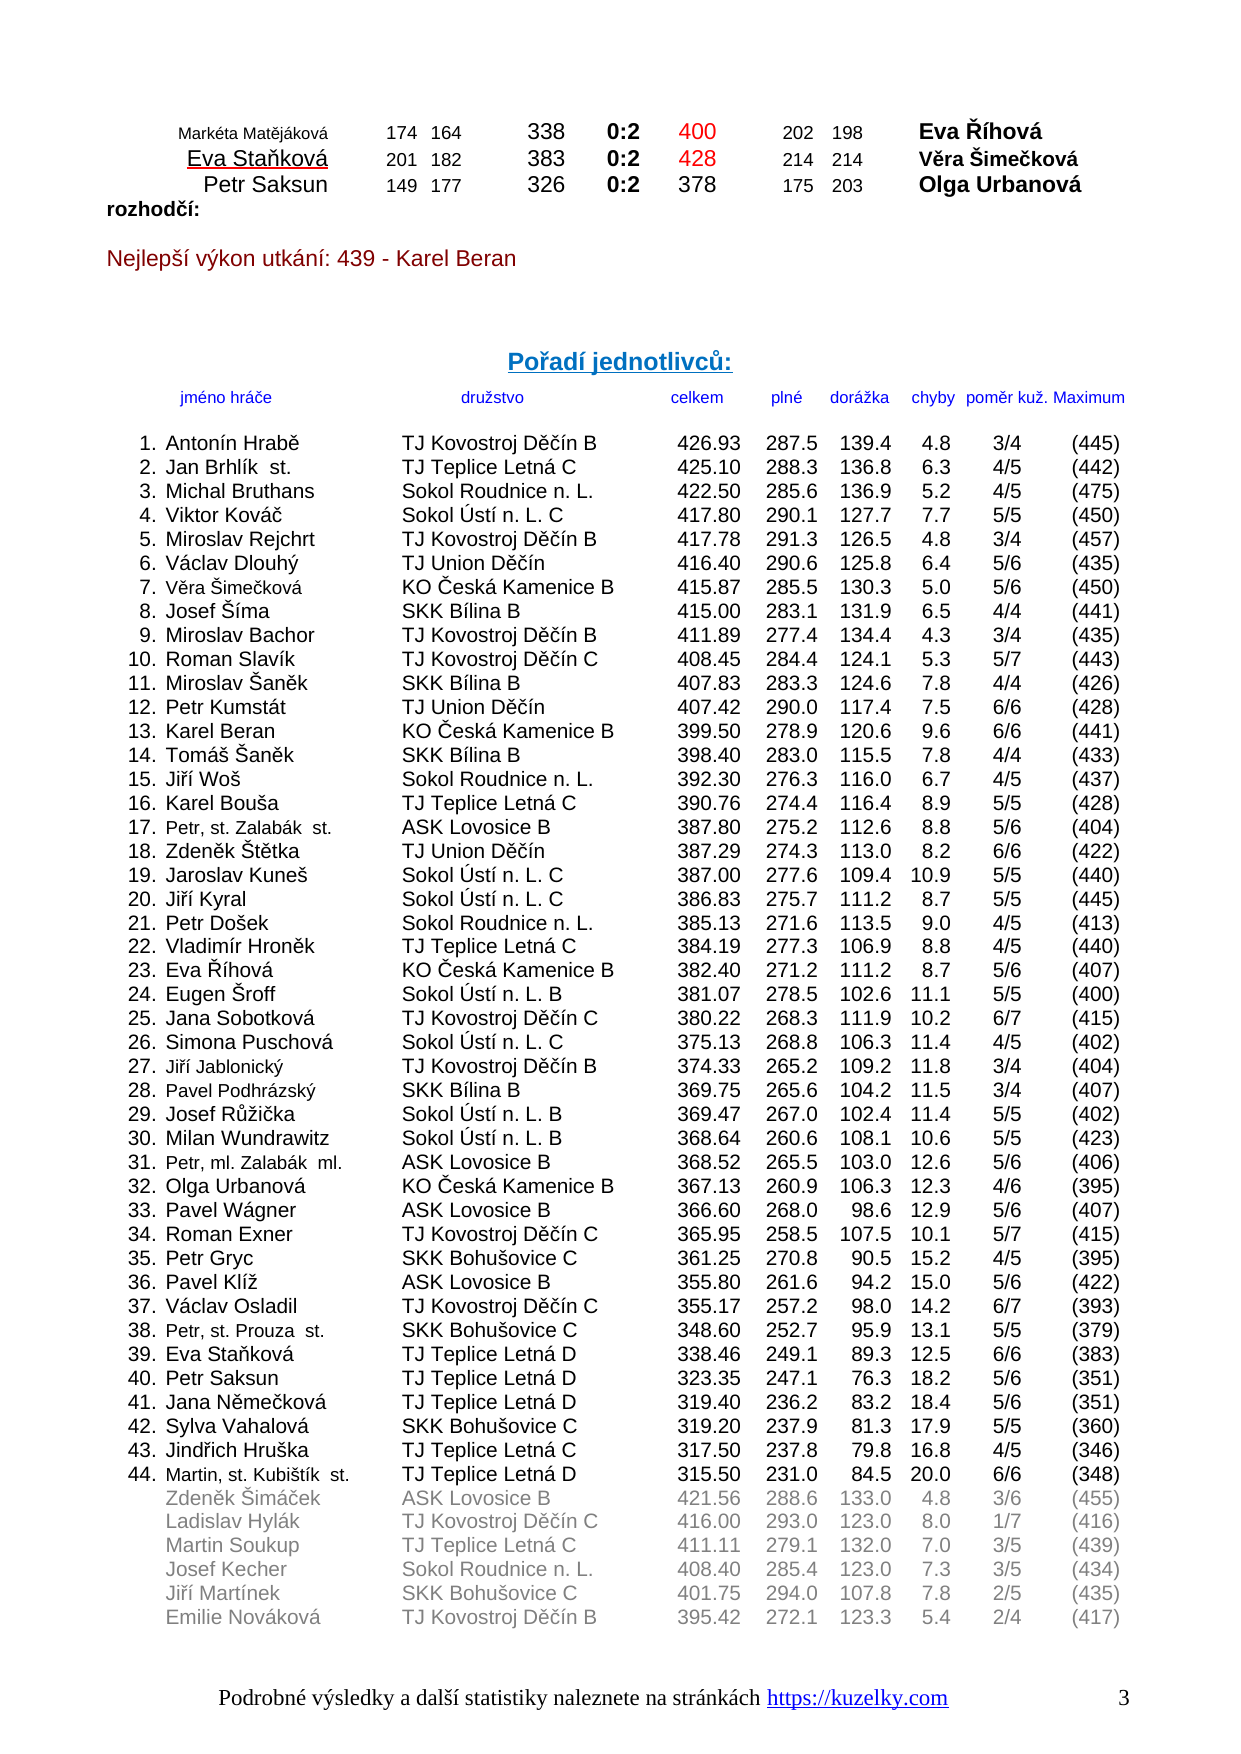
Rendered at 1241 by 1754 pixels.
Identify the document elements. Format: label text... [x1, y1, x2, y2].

text Markéta Matějáková 174 164 338 0:2 400 202 198 Eva Říhová [106, 118, 1134, 144]
text 9. Miroslav Bachor TJ Kovostroj Děčín B 411.89 277.4 134.4 4.3 3/4 (435) [106, 623, 1134, 647]
text 12. Petr Kumstát TJ Union Děčín 407.42 290.0 117.4 7.5 6/6 (428) [106, 695, 1134, 719]
text Zdeněk Šimáček ASK Lovosice B 421.56 288.6 133.0 4.8 3/6 (455) [106, 1485, 1134, 1509]
text 36. Pavel Klíž ASK Lovosice B 355.80 261.6 94.2 15.0 5/6 (422) [106, 1270, 1134, 1294]
text 18. Zdeněk Štětka TJ Union Děčín 387.29 274.3 113.0 8.2 6/6 (422) [106, 838, 1134, 862]
text jméno hráče družstvo celkem plné dorážka chyby poměr kuž. Maximum [106, 388, 1134, 407]
text 7. Věra Šimečková KO Česká Kamenice B 415.87 285.5 130.3 5.0 5/6 (450) [106, 575, 1134, 599]
text 10. Roman Slavík TJ Kovostroj Děčín C 408.45 284.4 124.1 5.3 5/7 (443) [106, 647, 1134, 671]
text 15. Jiří Woš Sokol Roudnice n. L. 392.30 276.3 116.0 6.7 4/5 (437) [106, 767, 1134, 791]
text Josef Kecher Sokol Roudnice n. L. 408.40 285.4 123.0 7.3 3/5 (434) [106, 1557, 1134, 1581]
text Nejlepší výkon utkání: 439 - Karel Beran [106, 245, 1134, 271]
text 5. Miroslav Rejchrt TJ Kovostroj Děčín B 417.78 291.3 126.5 4.8 3/4 (457) [106, 527, 1134, 551]
text 29. Josef Růžička Sokol Ústí n. L. B 369.47 267.0 102.4 11.4 5/5 (402) [106, 1102, 1134, 1126]
text Ladislav Hylák TJ Kovostroj Děčín C 416.00 293.0 123.0 8.0 1/7 (416) [106, 1509, 1134, 1533]
text 39. Eva Staňková TJ Teplice Letná D 338.46 249.1 89.3 12.5 6/6 (383) [106, 1342, 1134, 1366]
text Martin Soukup TJ Teplice Letná C 411.11 279.1 132.0 7.0 3/5 (439) [106, 1533, 1134, 1557]
text 33. Pavel Wágner ASK Lovosice B 366.60 268.0 98.6 12.9 5/6 (407) [106, 1198, 1134, 1222]
text 17. Petr, st. Zalabák st. ASK Lovosice B 387.80 275.2 112.6 8.8 5/6 (404) [106, 814, 1134, 838]
text 3. Michal Bruthans Sokol Roudnice n. L. 422.50 285.6 136.9 5.2 4/5 (475) [106, 479, 1134, 503]
text 41. Jana Němečková TJ Teplice Letná D 319.40 236.2 83.2 18.4 5/6 (351) [106, 1389, 1134, 1413]
text 42. Sylva Vahalová SKK Bohušovice C 319.20 237.9 81.3 17.9 5/5 (360) [106, 1413, 1134, 1437]
text 19. Jaroslav Kuneš Sokol Ústí n. L. C 387.00 277.6 109.4 10.9 5/5 (440) [106, 862, 1134, 886]
text rozhodčí: [106, 197, 1134, 221]
text 6. Václav Dlouhý TJ Union Děčín 416.40 290.6 125.8 6.4 5/6 (435) [106, 551, 1134, 575]
text 26. Simona Puschová Sokol Ústí n. L. C 375.13 268.8 106.3 11.4 4/5 (402) [106, 1030, 1134, 1054]
text 4. Viktor Kováč Sokol Ústí n. L. C 417.80 290.1 127.7 7.7 5/5 (450) [106, 503, 1134, 527]
text Petr Saksun 149 177 326 0:2 378 175 203 Olga Urbanová [106, 171, 1134, 197]
text 22. Vladimír Hroněk TJ Teplice Letná C 384.19 277.3 106.9 8.8 4/5 (440) [106, 934, 1134, 958]
text 31. Petr, ml. Zalabák ml. ASK Lovosice B 368.52 265.5 103.0 12.6 5/6 (406) [106, 1150, 1134, 1174]
text 25. Jana Sobotková TJ Kovostroj Děčín C 380.22 268.3 111.9 10.2 6/7 (415) [106, 1006, 1134, 1030]
text 32. Olga Urbanová KO Česká Kamenice B 367.13 260.9 106.3 12.3 4/6 (395) [106, 1174, 1134, 1198]
text 44. Martin, st. Kubištík st. TJ Teplice Letná D 315.50 231.0 84.5 20.0 6/6 (348) [106, 1461, 1134, 1485]
text Pořadí jednotlivců: [94, 347, 1145, 376]
text 16. Karel Bouša TJ Teplice Letná C 390.76 274.4 116.4 8.9 5/5 (428) [106, 791, 1134, 814]
text 11. Miroslav Šaněk SKK Bílina B 407.83 283.3 124.6 7.8 4/4 (426) [106, 671, 1134, 695]
text 28. Pavel Podhrázský SKK Bílina B 369.75 265.6 104.2 11.5 3/4 (407) [106, 1078, 1134, 1102]
text 13. Karel Beran KO Česká Kamenice B 399.50 278.9 120.6 9.6 6/6 (441) [106, 719, 1134, 743]
text Jiří Martínek SKK Bohušovice C 401.75 294.0 107.8 7.8 2/5 (435) [106, 1581, 1134, 1605]
text Emilie Nováková TJ Kovostroj Děčín B 395.42 272.1 123.3 5.4 2/4 (417) [106, 1605, 1134, 1629]
text Eva Staňková 201 182 383 0:2 428 214 214 Věra Šimečková [106, 144, 1134, 171]
text 27. Jiří Jablonický TJ Kovostroj Děčín B 374.33 265.2 109.2 11.8 3/4 (404) [106, 1054, 1134, 1078]
text 40. Petr Saksun TJ Teplice Letná D 323.35 247.1 76.3 18.2 5/6 (351) [106, 1366, 1134, 1389]
text 23. Eva Říhová KO Česká Kamenice B 382.40 271.2 111.2 8.7 5/6 (407) [106, 958, 1134, 982]
text 8. Josef Šíma SKK Bílina B 415.00 283.1 131.9 6.5 4/4 (441) [106, 599, 1134, 623]
text 20. Jiří Kyral Sokol Ústí n. L. C 386.83 275.7 111.2 8.7 5/5 (445) [106, 886, 1134, 910]
text 35. Petr Gryc SKK Bohušovice C 361.25 270.8 90.5 15.2 4/5 (395) [106, 1246, 1134, 1270]
text 34. Roman Exner TJ Kovostroj Děčín C 365.95 258.5 107.5 10.1 5/7 (415) [106, 1222, 1134, 1246]
text 30. Milan Wundrawitz Sokol Ústí n. L. B 368.64 260.6 108.1 10.6 5/5 (423) [106, 1126, 1134, 1150]
text 1. Antonín Hrabě TJ Kovostroj Děčín B 426.93 287.5 139.4 4.8 3/4 (445) [106, 431, 1134, 455]
text 24. Eugen Šroff Sokol Ústí n. L. B 381.07 278.5 102.6 11.1 5/5 (400) [106, 982, 1134, 1006]
text 43. Jindřich Hruška TJ Teplice Letná C 317.50 237.8 79.8 16.8 4/5 (346) [106, 1437, 1134, 1461]
text 21. Petr Došek Sokol Roudnice n. L. 385.13 271.6 113.5 9.0 4/5 (413) [106, 910, 1134, 934]
text 14. Tomáš Šaněk SKK Bílina B 398.40 283.0 115.5 7.8 4/4 (433) [106, 743, 1134, 767]
text 37. Václav Osladil TJ Kovostroj Děčín C 355.17 257.2 98.0 14.2 6/7 (393) [106, 1294, 1134, 1318]
text 2. Jan Brhlík st. TJ Teplice Letná C 425.10 288.3 136.8 6.3 4/5 (442) [106, 455, 1134, 479]
text 38. Petr, st. Prouza st. SKK Bohušovice C 348.60 252.7 95.9 13.1 5/5 (379) [106, 1318, 1134, 1342]
